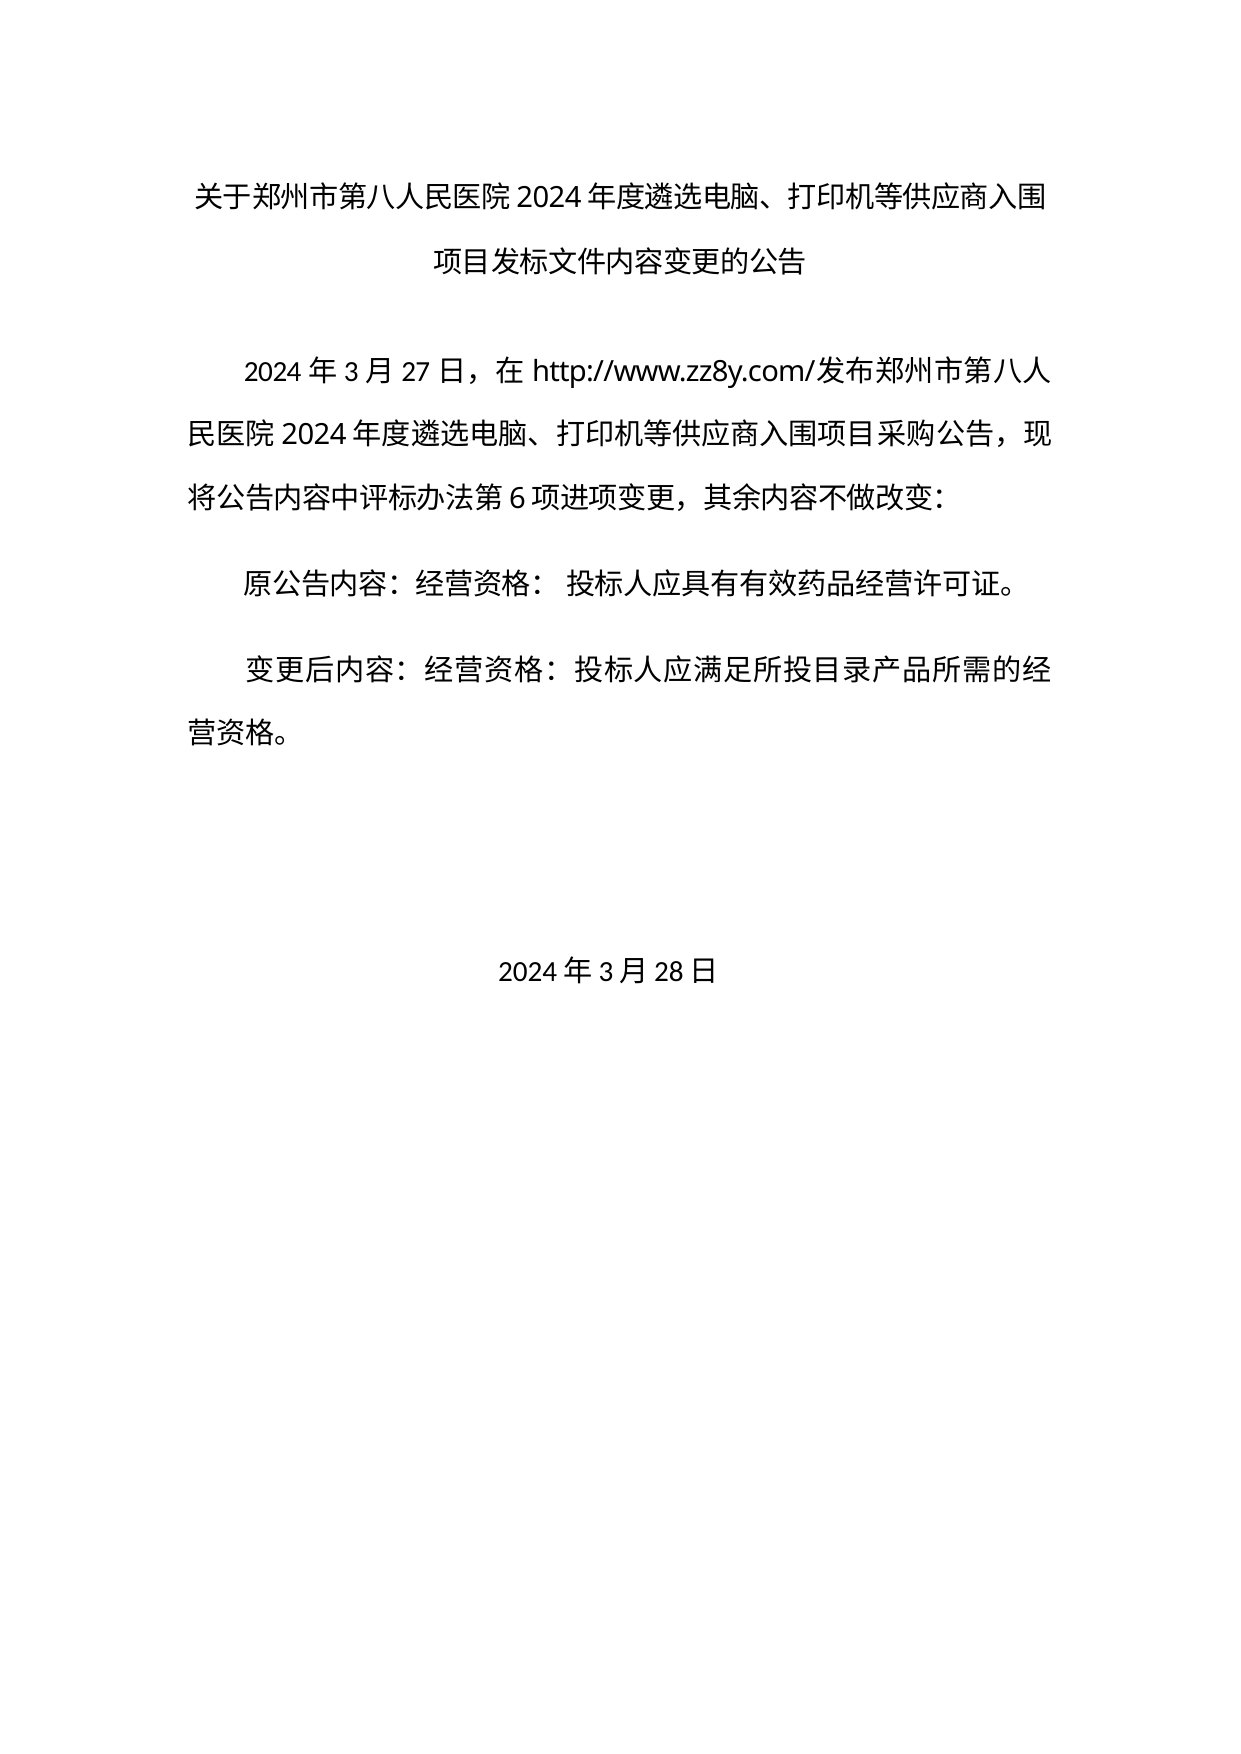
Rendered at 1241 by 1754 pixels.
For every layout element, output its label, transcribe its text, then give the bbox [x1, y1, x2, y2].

text 2024年3月28日 [187, 948, 1053, 990]
text 2024年3月27日，在http://www.zz8y.com/发布郑州市第八人民医院2024年度遴选电脑、打印机等供应商入围项目采购公告，现将公告内容中评标办法第6项进项变更，其余内容不做改变： [187, 347, 1053, 517]
text 关于郑州市第八人民医院2024年度遴选电脑、打印机等供应商入围项目发标文件内容变更的公告 [187, 162, 1053, 292]
text 变更后内容：经营资格：投标人应满足所投目录产品所需的经营资格。 [187, 646, 1053, 752]
text 原公告内容：经营资格： 投标人应具有有效药品经营许可证。 [187, 560, 1053, 603]
